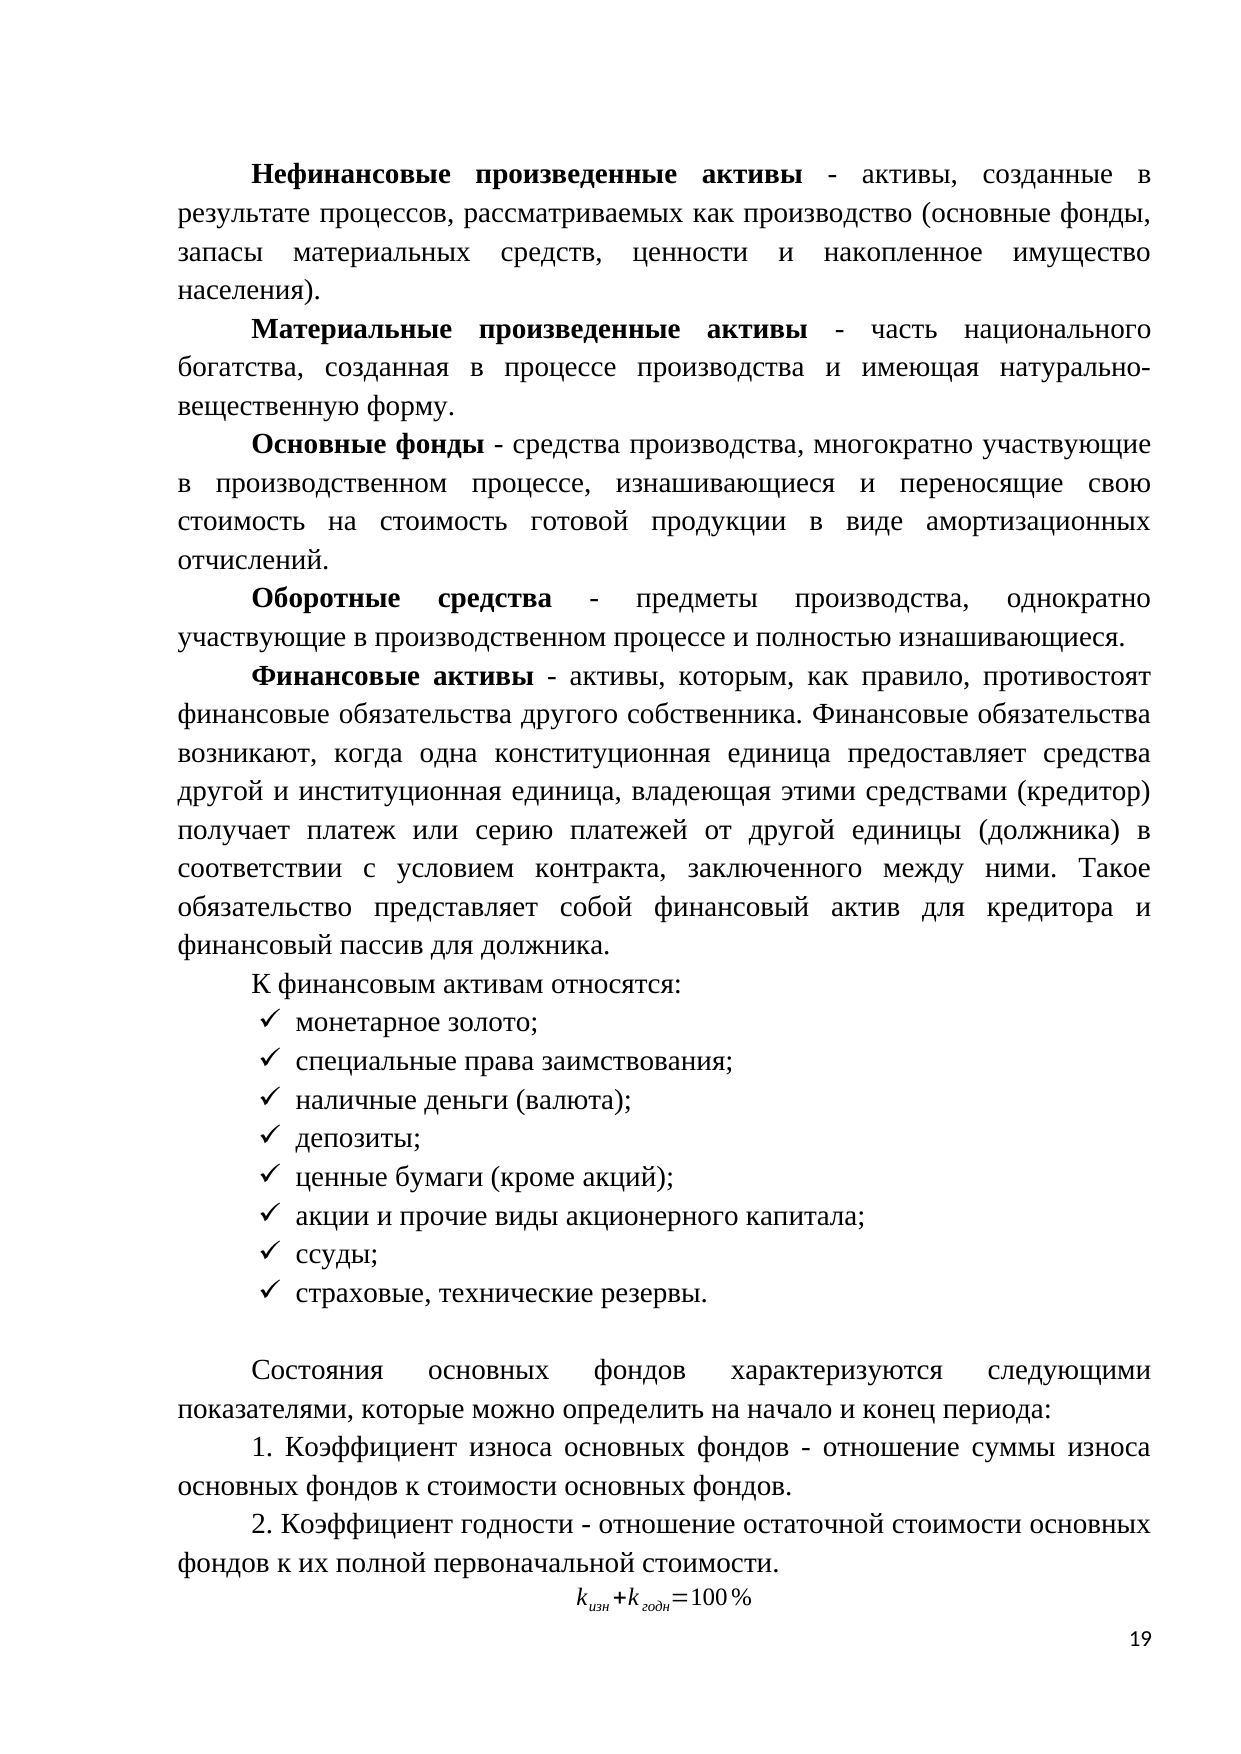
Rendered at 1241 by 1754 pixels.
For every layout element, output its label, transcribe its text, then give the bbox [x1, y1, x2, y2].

text Состояния основных фондов характеризуются следующими показателями, которые можно определить на начало и конец периода: [177, 1352, 1152, 1424]
list ценные бумаги (кроме акций); [258, 1159, 1152, 1193]
text Оборотные средства - предметы производства, однократно участвующие в производственном процессе и полностью изнашивающиеся. [177, 581, 1152, 653]
text Материальные произведенные активы - часть национального богатства, созданная в процессе производства и имеющая натурально-вещественную форму. [177, 311, 1152, 421]
list страховые, технические резервы. [258, 1275, 1152, 1309]
list монетарное золото; [258, 1004, 1152, 1038]
list ссуды; [258, 1236, 1152, 1270]
text 1. Коэффициент износа основных фондов - отношение суммы износа основных фондов к стоимости основных фондов. [177, 1429, 1152, 1501]
text Основные фонды - средства производства, многократно участвующие в производственном процессе, изнашивающиеся и переносящие свою стоимость на стоимость готовой продукции в виде амортизационных отчислений. [177, 426, 1152, 576]
list специальные права заимствования; [258, 1043, 1152, 1077]
list наличные деньги (валюта); [258, 1082, 1152, 1116]
text Финансовые активы - активы, которым, как правило, противостоят финансовые обязательства другого собственника. Финансовые обязательства возникают, когда одна конституционная единица предоставляет средства другой и институционная единица, владеющая этими средствами (кредитор) получает платеж или серию платежей от другой единицы (должника) в соответствии с условием контракта, заключенного между ними. Такое обязательство представляет собой финансовый актив для кредитора и финансовый пассив для должника. [177, 658, 1152, 961]
text К финансовым активам относятся: [177, 966, 1152, 999]
list депозиты; [258, 1121, 1152, 1154]
text 2. Коэффициент годности - отношение остаточной стоимости основных фондов к их полной первоначальной стоимости. [177, 1506, 1152, 1578]
list акции и прочие виды акционерного капитала; [258, 1198, 1152, 1231]
text Нефинансовые произведенные активы - активы, созданные в результате процессов, рассматриваемых как производство (основные фонды, запасы материальных средств, ценности и накопленное имущество населения). [177, 157, 1152, 306]
